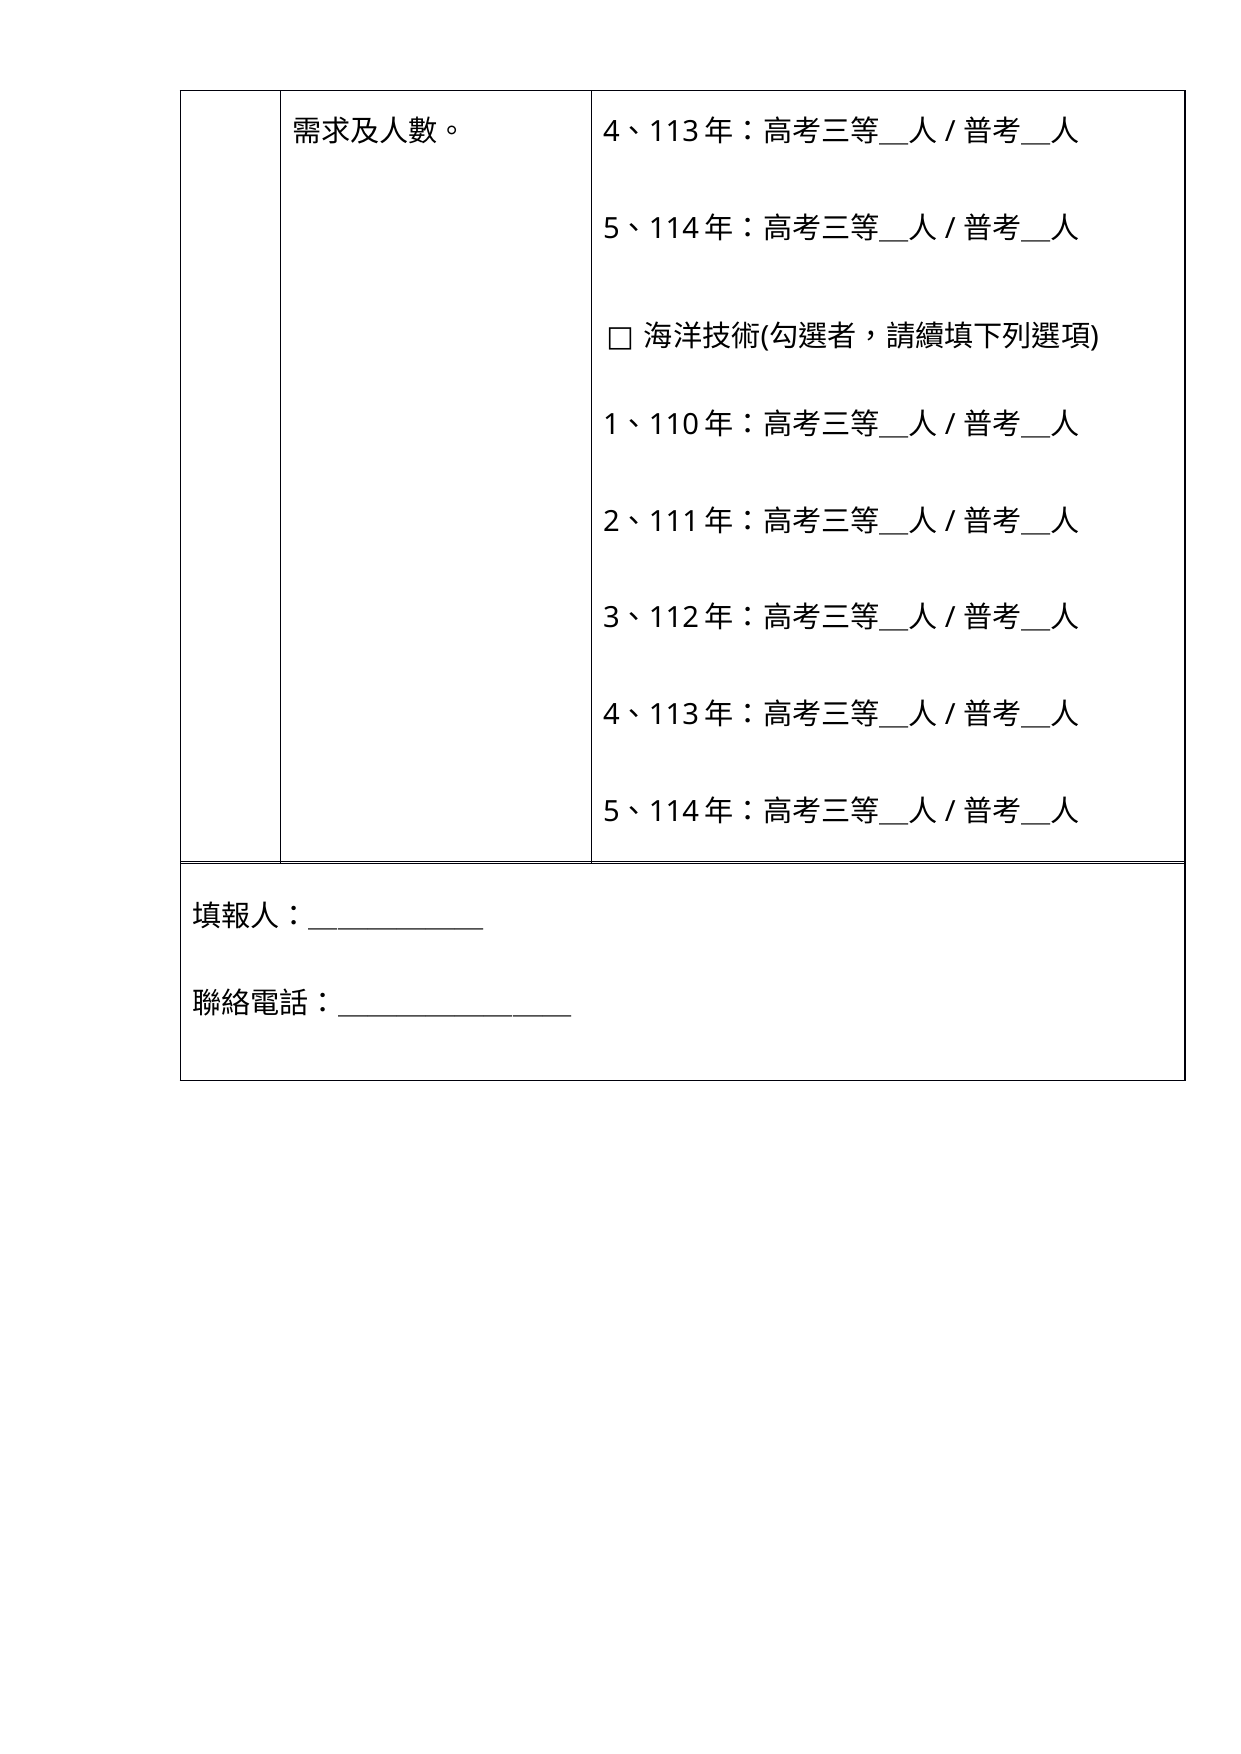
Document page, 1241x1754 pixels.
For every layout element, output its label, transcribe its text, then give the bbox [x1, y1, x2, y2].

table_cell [592, 91, 1184, 861]
table_cell 填報人：＿＿＿＿＿＿ 聯絡電話：＿＿＿＿＿＿＿＿ [181, 864, 1184, 1079]
